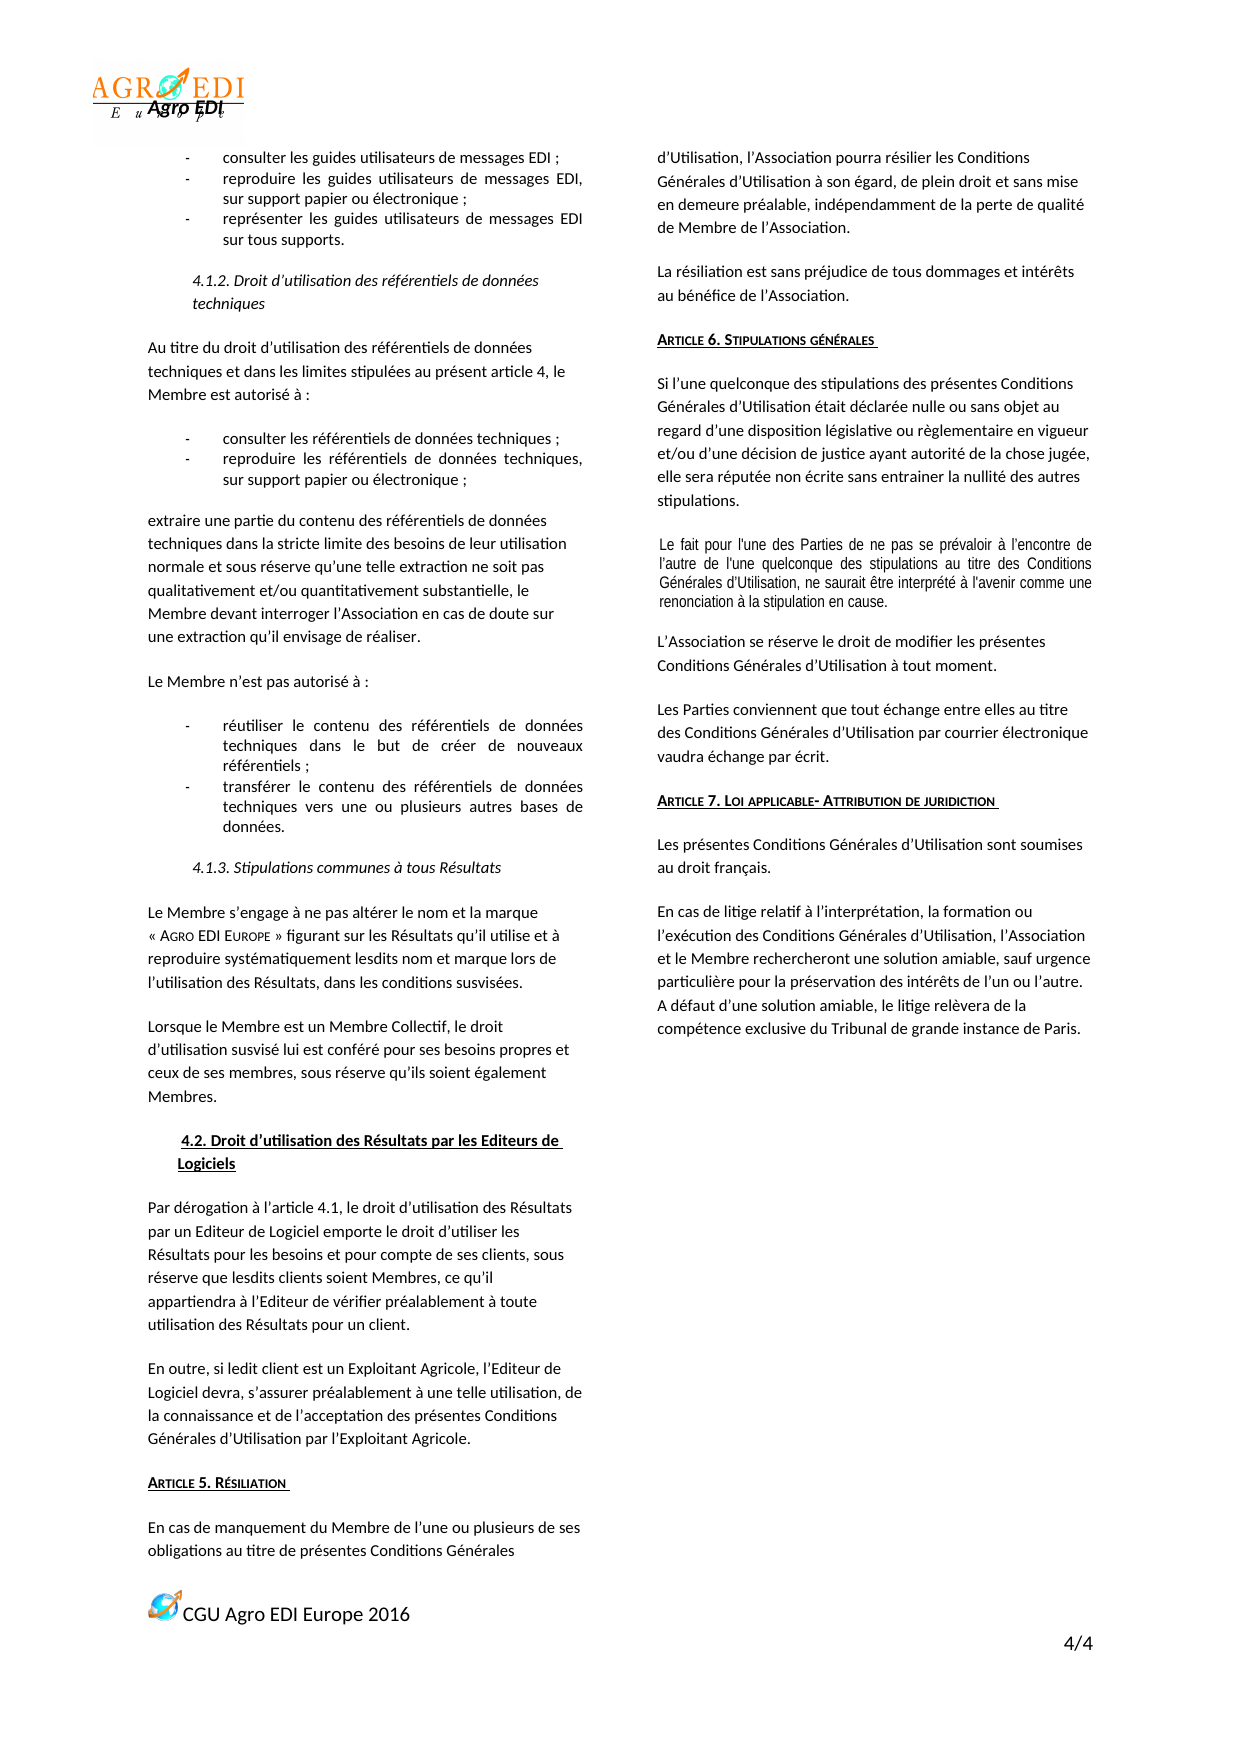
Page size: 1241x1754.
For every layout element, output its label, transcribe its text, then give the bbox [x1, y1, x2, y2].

text Le fait pour l'une des Parties de ne pas se prévaloir à l’encontre de l’autre de l'une quelconque des stipulations au titre des Conditions Générales d’Utilisation, ne saurait être interprété à l'avenir comme une renonciation à la stipulation en cause. [659, 534, 1093, 611]
text La résiliation est sans préjudice de tous dommages et intérêts au bénéfice de l’Association. [657, 262, 1093, 305]
text Article 6. Stipulations générales [657, 329, 1093, 349]
text Article 7. Loi applicable- Attribution de juridiction [657, 790, 1093, 810]
list réutiliser le contenu des référentiels de données techniques dans le but de créer de nouveaux référentiels ; [185, 715, 583, 776]
picture [147, 1588, 183, 1622]
text Lorsque le Membre est un Membre Collectif, le droit d’utilisation susvisé lui est conféré pour ses besoins propres et ceux de ses membres, sous réserve qu’ils soient également Membres. [148, 1016, 583, 1106]
text Le Membre s’engage à ne pas altérer le nom et la marque « Agro EDI Europe » figurant sur les Résultats qu’il utilise et à reproduire systématiquement lesdits nom et marque lors de l’utilisation des Résultats, dans les conditions susvisées. [148, 902, 583, 992]
list reproduire les référentiels de données techniques, sur support papier ou électronique ; [185, 449, 583, 489]
text Si l’une quelconque des stipulations des présentes Conditions Générales d’Utilisation était déclarée nulle ou sans objet au regard d’une disposition législative ou règlementaire en vigueur et/ou d’une décision de justice ayant autorité de la chose jugée, elle sera réputée non écrite sans entrainer la nullité des autres stipulations. [657, 373, 1093, 510]
text L’Association se réserve le droit de modifier les présentes Conditions Générales d’Utilisation à tout moment. [657, 632, 1093, 675]
text Par dérogation à l’article 4.1, le droit d’utilisation des Résultats par un Editeur de Logiciel emporte le droit d’utiliser les Résultats pour les besoins et pour compte de ses clients, sous réserve que lesdits clients soient Membres, ce qu’il appartiendra à l’Editeur de vérifier préalablement à toute utilisation des Résultats pour un client. [148, 1198, 583, 1335]
list reproduire les guides utilisateurs de messages EDI, sur support papier ou électronique ; [185, 168, 583, 208]
list transférer le contenu des référentiels de données techniques vers une ou plusieurs autres bases de données. [185, 776, 583, 837]
text 4.2. Droit d’utilisation des Résultats par les Editeurs de Logiciels [177, 1130, 583, 1174]
text En cas de manquement du Membre de l’une ou plusieurs de ses obligations au titre de présentes Conditions Générales d’Utilisation, l’Association pourra résilier les Conditions Générales d’Utilisation à son égard, de plein droit et sans mise en demeure préalable, indépendamment de la perte de qualité de Membre de l’Association. [657, 148, 1093, 238]
text 4.1.3. Stipulations communes à tous Résultats [192, 858, 583, 878]
list consulter les référentiels de données techniques ; [185, 428, 583, 449]
text Le Membre n’est pas autorisé à : [148, 671, 583, 691]
list consulter les guides utilisateurs de messages EDI ; [185, 148, 583, 168]
text 4.1.2. Droit d’utilisation des référentiels de données techniques [192, 270, 583, 314]
text Les Parties conviennent que tout échange entre elles au titre des Conditions Générales d’Utilisation par courrier électronique vaudra échange par écrit. [657, 699, 1093, 766]
picture [93, 58, 247, 148]
text Les présentes Conditions Générales d’Utilisation sont soumises au droit français. [657, 834, 1093, 878]
text Au titre du droit d’utilisation des référentiels de données techniques et dans les limites stipulées au présent article 4, le Membre est autorisé à : [148, 337, 583, 404]
text Article 5. Résiliation [148, 1473, 583, 1493]
list représenter les guides utilisateurs de messages EDI sur tous supports. [185, 208, 583, 249]
text En cas de litige relatif à l’interprétation, la formation ou l’exécution des Conditions Générales d’Utilisation, l’Association et le Membre rechercheront une solution amiable, sauf urgence particulière pour la préservation des intérêts de l’un ou l’autre. A défaut d’une solution amiable, le litige relèvera de la compétence exclusive du Tribunal de grande instance de Paris. [657, 902, 1093, 1039]
text extraire une partie du contenu des référentiels de données techniques dans la stricte limite des besoins de leur utilisation normale et sous réserve qu’une telle extraction ne soit pas qualitativement et/ou quantitativement substantielle, le Membre devant interroger l’Association en cas de doute sur une extraction qu’il envisage de réaliser. [148, 510, 583, 647]
text En outre, si ledit client est un Exploitant Agricole, l’Editeur de Logiciel devra, s’assurer préalablement à une telle utilisation, de la connaissance et de l’acceptation des présentes Conditions Générales d’Utilisation par l’Exploitant Agricole. [148, 1359, 583, 1449]
